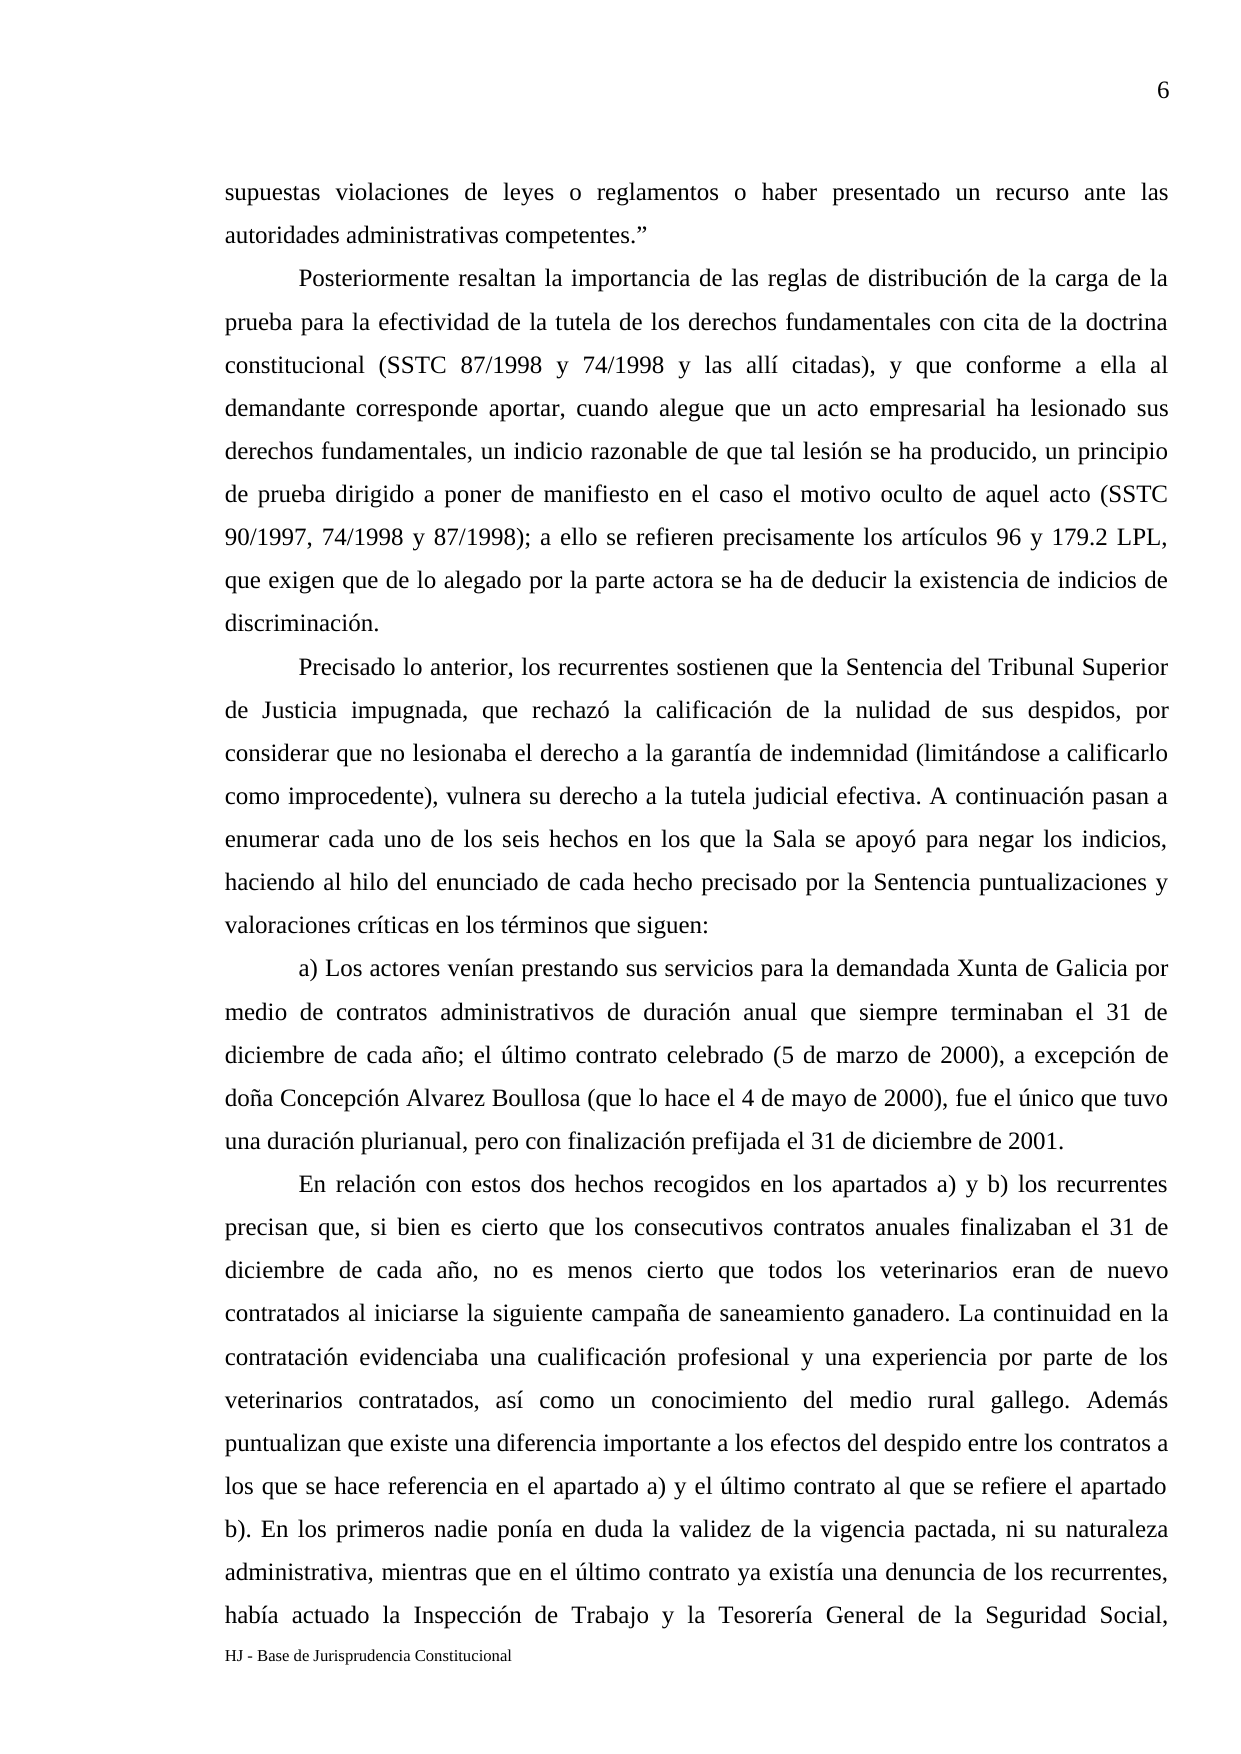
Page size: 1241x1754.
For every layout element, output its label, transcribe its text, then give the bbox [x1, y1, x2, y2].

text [224, 177, 1169, 249]
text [224, 1169, 1169, 1629]
text Precisado lo anterior, los recurrentes sostienen que la Sentencia del Tribunal Superior de Justicia impugnada, que rechazó la calificación de la nulidad de sus despidos, por considerar que no lesionaba el derecho a la garantía de indemnidad (limitándose a calificarlo como improcedente), vulnera su derecho a la tutela judicial efectiva. A continuación pasan a enumerar cada uno de los seis hechos en los que la Sala se apoyó para negar los indicios, haciendo al hilo del enunciado de cada hecho precisado por la Sentencia puntualizaciones y valoraciones críticas en los términos que siguen: [224, 652, 1169, 939]
text a) Los actores venían prestando sus servicios para la demandada Xunta de Galicia por medio de contratos administrativos de duración anual que siempre terminaban el 31 de diciembre de cada año; el último contrato celebrado (5 de marzo de 2000), a excepción de doña Concepción Alvarez Boullosa (que lo hace el 4 de mayo de 2000), fue el único que tuvo una duración plurianual, pero con finalización prefijada el 31 de diciembre de 2001. [224, 953, 1169, 1155]
text Posteriormente resaltan la importancia de las reglas de distribución de la carga de la prueba para la efectividad de la tutela de los derechos fundamentales con cita de la doctrina constitucional (SSTC 87/1998 y 74/1998 y las allí citadas), y que conforme a ella al demandante corresponde aportar, cuando alegue que un acto empresarial ha lesionado sus derechos fundamentales, un indicio razonable de que tal lesión se ha producido, un principio de prueba dirigido a poner de manifiesto en el caso el motivo oculto de aquel acto (SSTC 90/1997, 74/1998 y 87/1998); a ello se refieren precisamente los artículos 96 y 179.2 LPL, que exigen que de lo alegado por la parte actora se ha de deducir la existencia de indicios de discriminación. [224, 263, 1169, 637]
